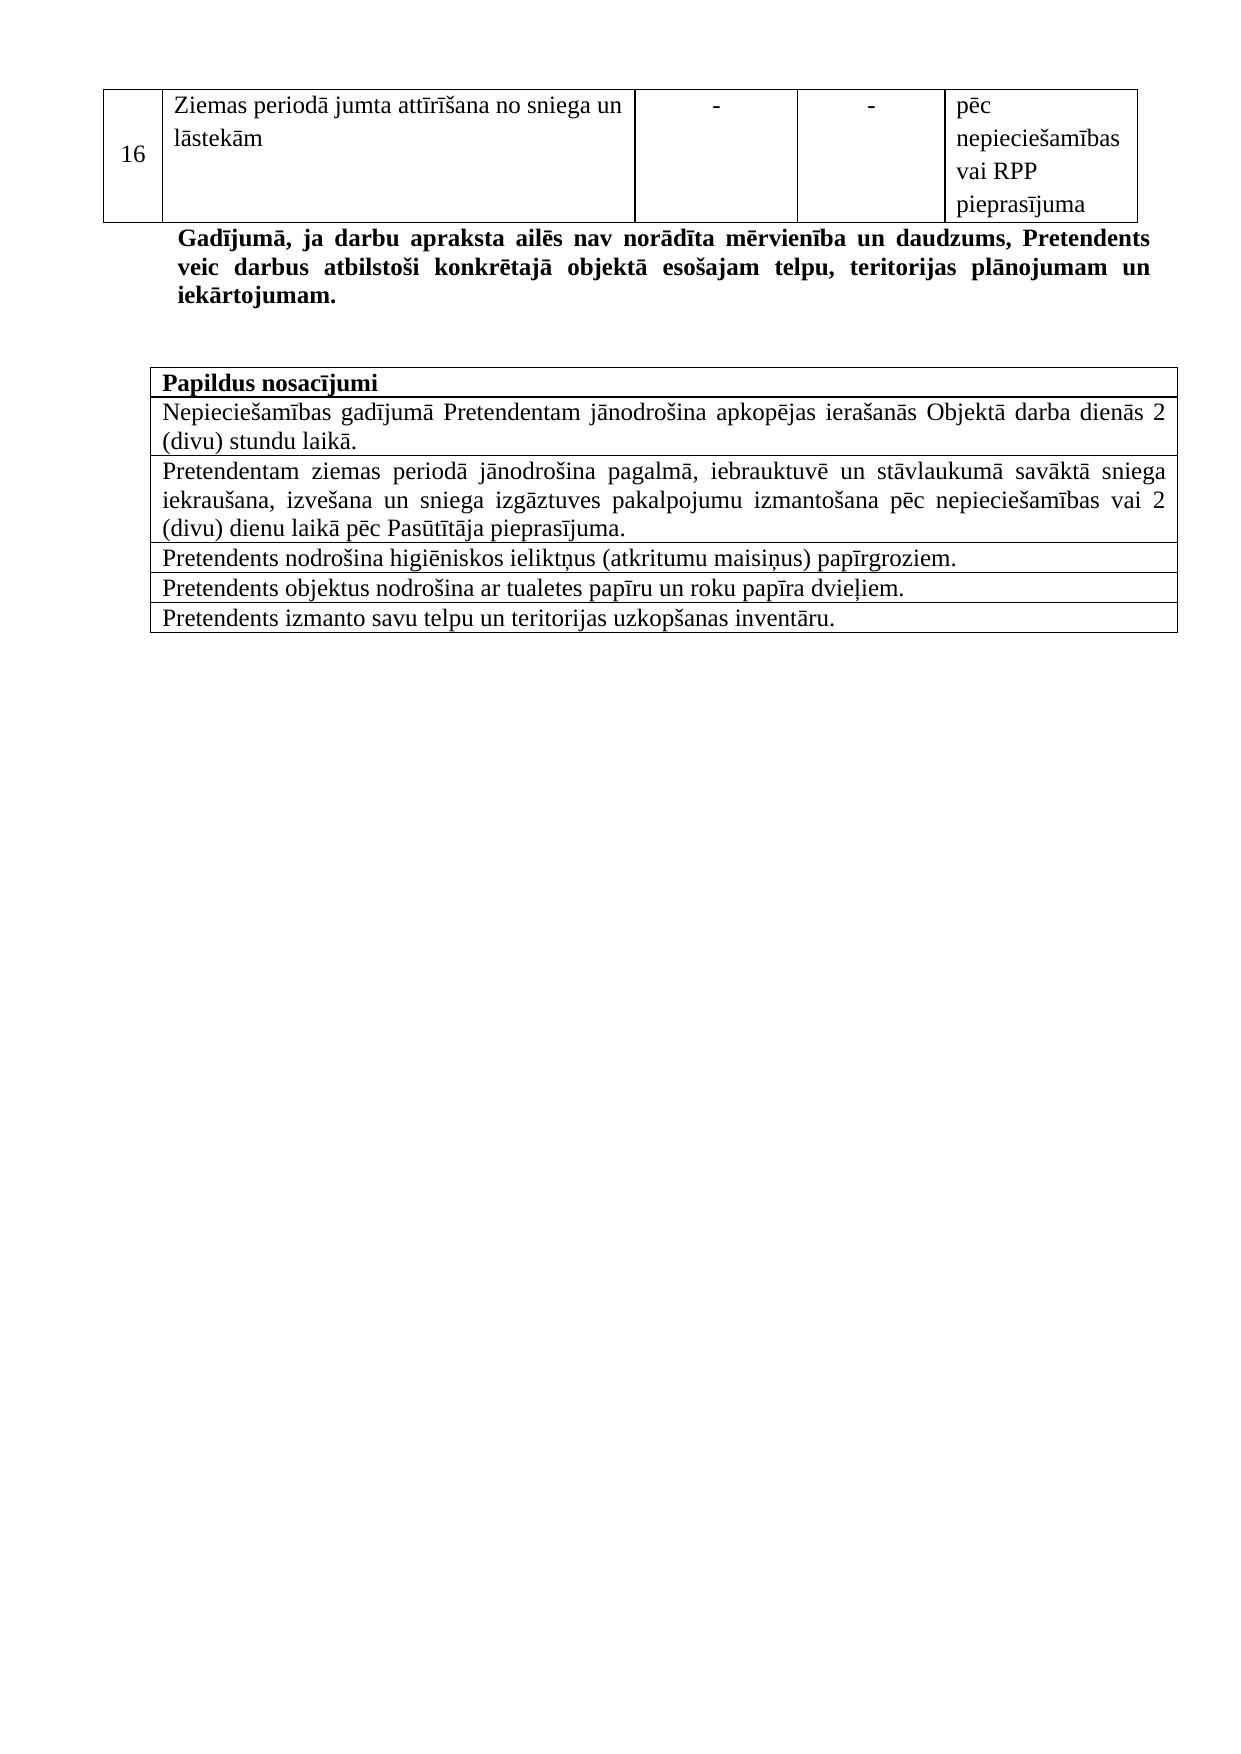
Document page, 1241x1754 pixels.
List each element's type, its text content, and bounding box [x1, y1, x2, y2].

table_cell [946, 90, 1137, 222]
text Gadījumā, ja darbu apraksta ailēs nav norādīta mērvienība un daudzums, Pretendents veic darbus atbilstoši konkrētajā objektā esošajam telpu, teritorijas plānojumam un iekārtojumam. [177, 223, 1152, 309]
table_cell 16 [104, 90, 162, 222]
table_cell Pretendents objektus nodrošina ar tualetes papīru un roku papīra dvieļiem. [151, 573, 1177, 602]
table_cell - [798, 90, 944, 222]
table_cell Pretendents izmanto savu telpu un teritorijas uzkopšanas inventāru. [151, 603, 1177, 632]
table_cell Pretendents nodrošina higiēniskos ieliktņus (atkritumu maisiņus) papīrgroziem. [151, 543, 1177, 572]
table_header Papildus nosacījumi [151, 368, 1177, 396]
table_cell Nepieciešamības gadījumā Pretendentam jānodrošina apkopējas ierašanās Objektā darba dienās 2 (divu) stundu laikā. [151, 398, 1177, 455]
table_cell Pretendentam ziemas periodā jānodrošina pagalmā, iebrauktuvē un stāvlaukumā savāktā sniega iekraušana, izvešana un sniega izgāztuves pakalpojumu izmantošana pēc nepieciešamības vai 2 (divu) dienu laikā pēc Pasūtītāja pieprasījuma. [151, 456, 1177, 542]
table_cell - [636, 90, 797, 222]
table_cell Ziemas periodā jumta attīrīšana no sniega un lāstekām [163, 90, 634, 222]
